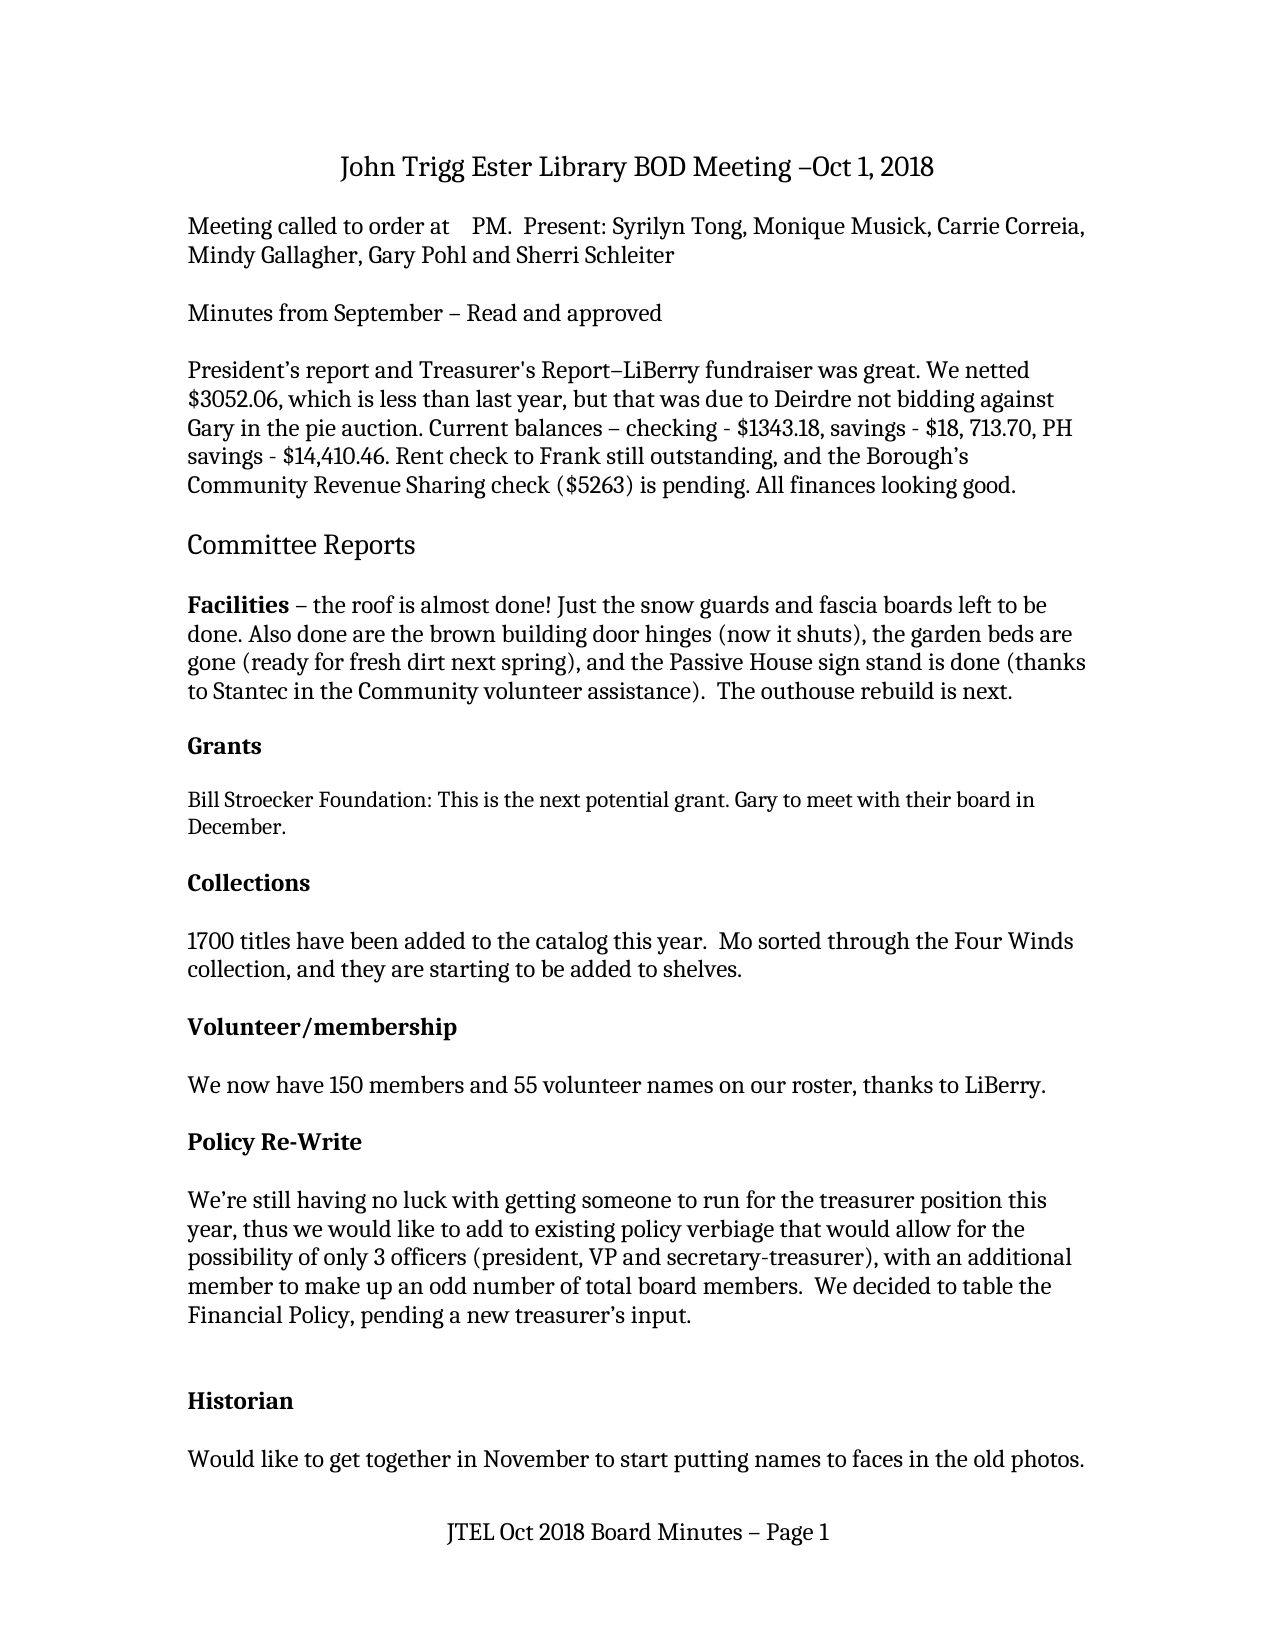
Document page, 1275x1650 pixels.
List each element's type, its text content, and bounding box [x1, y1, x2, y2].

text Committee Reports [187, 528, 1087, 562]
text Collections [187, 869, 1087, 897]
text Facilities – the roof is almost done! Just the snow guards and fascia boards left to be done. Also done are the brown building door hinges (now it shuts), the garden beds are gone (ready for fresh dirt next spring), and the Passive House sign stand is done (thanks to Stantec in the Community volunteer assistance). The outhouse rebuild is next. [187, 591, 1087, 706]
list Grants [187, 732, 1087, 761]
text Minutes from September – Read and approved [187, 298, 1087, 327]
text Historian [187, 1387, 1087, 1416]
text Volunteer/membership [187, 1013, 1087, 1042]
text Bill Stroecker Foundation: This is the next potential grant. Gary to meet with their board in December. [187, 787, 1087, 840]
text Would like to get together in November to start putting names to faces in the old photos. [187, 1444, 1087, 1473]
text We’re still having no luck with getting someone to run for the treasurer position this year, thus we would like to add to existing policy verbiage that would allow for the possibility of only 3 officers (president, VP and secretary-treasurer), with an additional member to make up an odd number of total board members. We decided to table the Financial Policy, pending a new treasurer’s input. [187, 1186, 1087, 1329]
list We now have 150 members and 55 volunteer names on our roster, thanks to LiBerry. [187, 1071, 1087, 1099]
text John Trigg Ester Library BOD Meeting –Oct 1, 2018 [187, 150, 1087, 183]
text 1700 titles have been added to the catalog this year. Mo sorted through the Four Winds collection, and they are starting to be added to shelves. [187, 927, 1087, 984]
text President’s report and Treasurer's Report–LiBerry fundraiser was great. We netted $3052.06, which is less than last year, but that was due to Deirdre not bidding against Gary in the pie auction. Current balances – checking - $1343.18, savings - $18, 713.70, PH savings - $14,410.46. Rent check to Frank still outstanding, and the Borough’s Community Revenue Sharing check ($5263) is pending. All finances looking good. [187, 356, 1087, 500]
text Meeting called to order at PM. Present: Syrilyn Tong, Monique Musick, Carrie Correia, Mindy Gallagher, Gary Pohl and Sherri Schleiter [187, 212, 1087, 270]
list Policy Re-Write [187, 1128, 1087, 1157]
